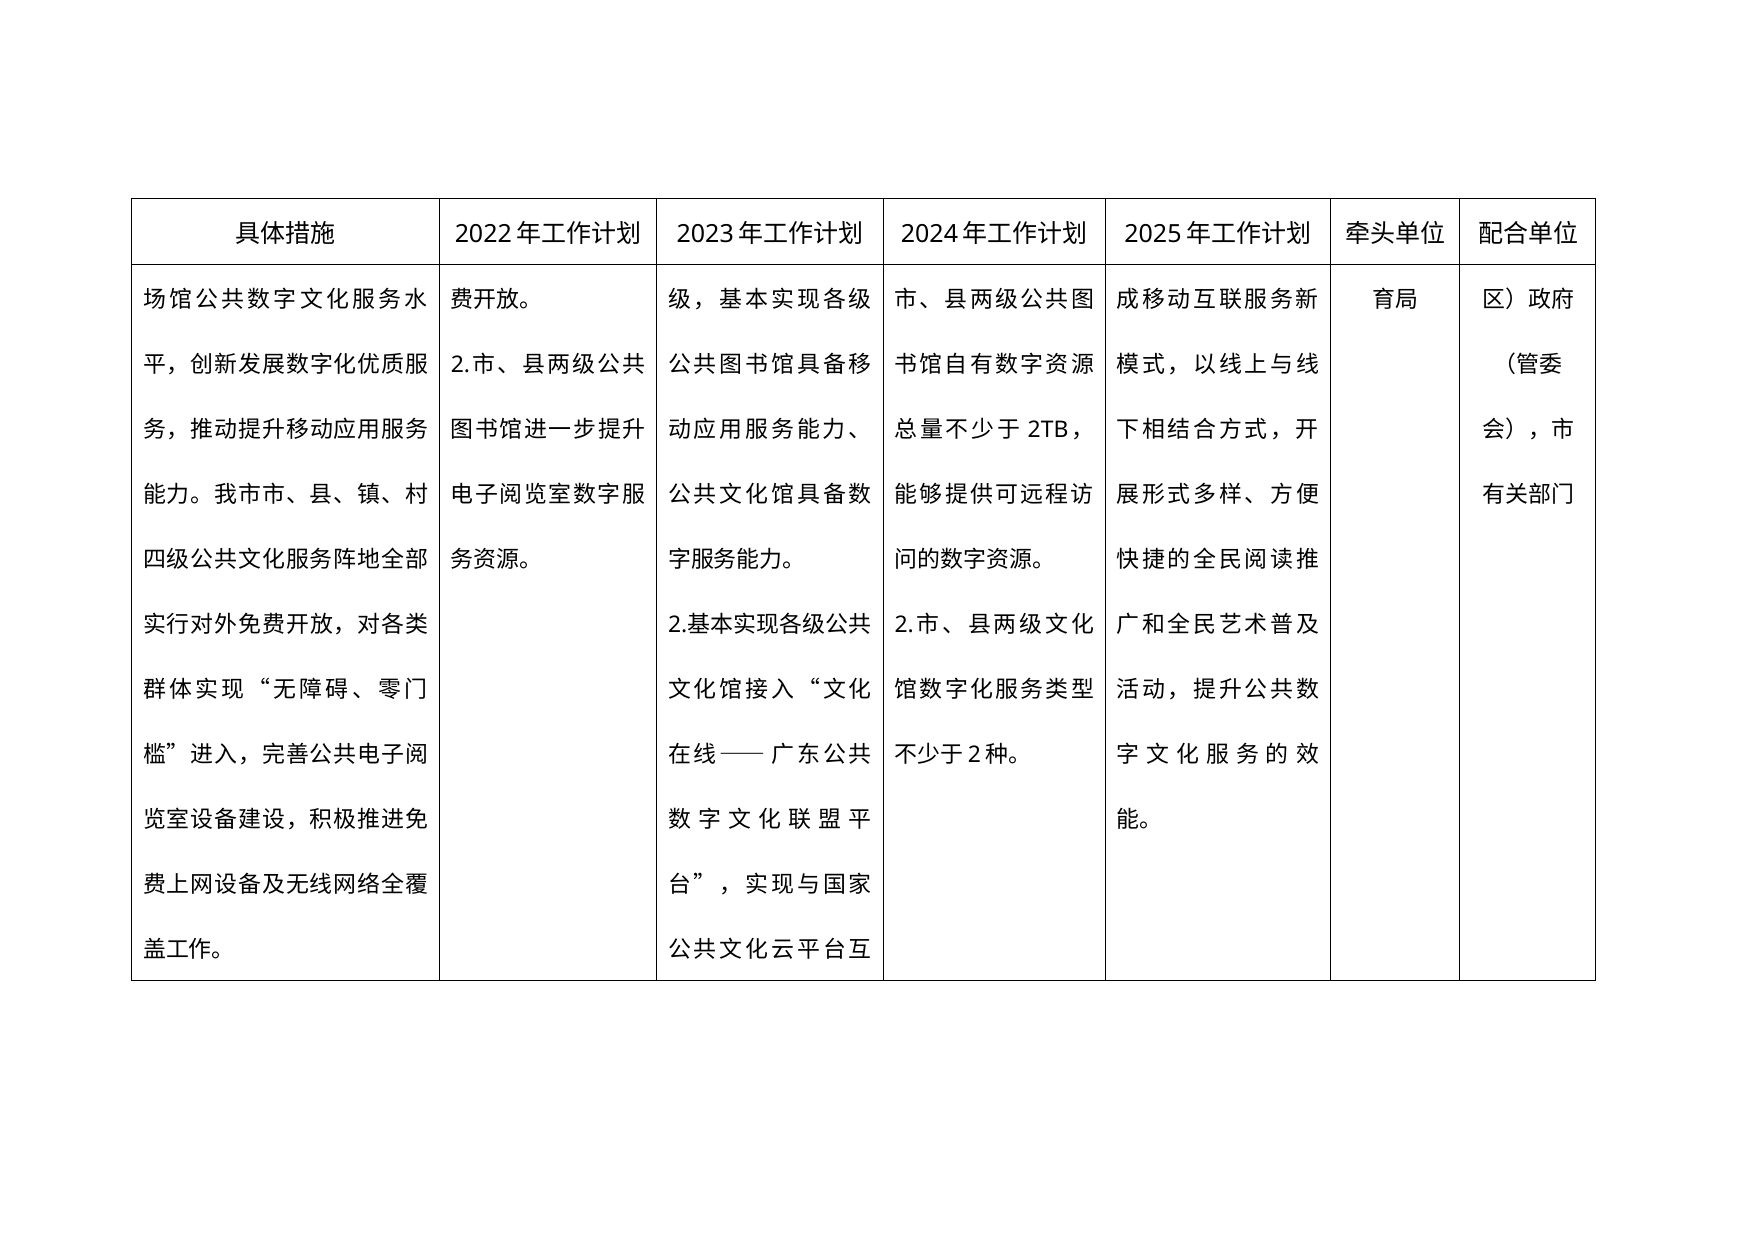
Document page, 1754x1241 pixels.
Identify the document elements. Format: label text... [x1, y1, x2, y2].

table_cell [440, 265, 656, 980]
table_header 牵头单位 [1331, 199, 1459, 264]
table_header 2022年工作计划 [440, 199, 656, 264]
table_header 2025年工作计划 [1106, 199, 1330, 264]
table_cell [657, 265, 883, 980]
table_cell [884, 265, 1105, 980]
table_header 具体措施 [132, 199, 439, 264]
table_header 2024年工作计划 [884, 199, 1105, 264]
table_header 配合单位 [1460, 199, 1595, 264]
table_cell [132, 265, 439, 980]
table_cell 各县（市、区）政府（管委会），市有关部门 [1460, 265, 1595, 980]
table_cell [1106, 265, 1330, 980]
table_header 2023年工作计划 [657, 199, 883, 264]
table_cell 市文化广电旅游体育局 [1331, 265, 1459, 980]
